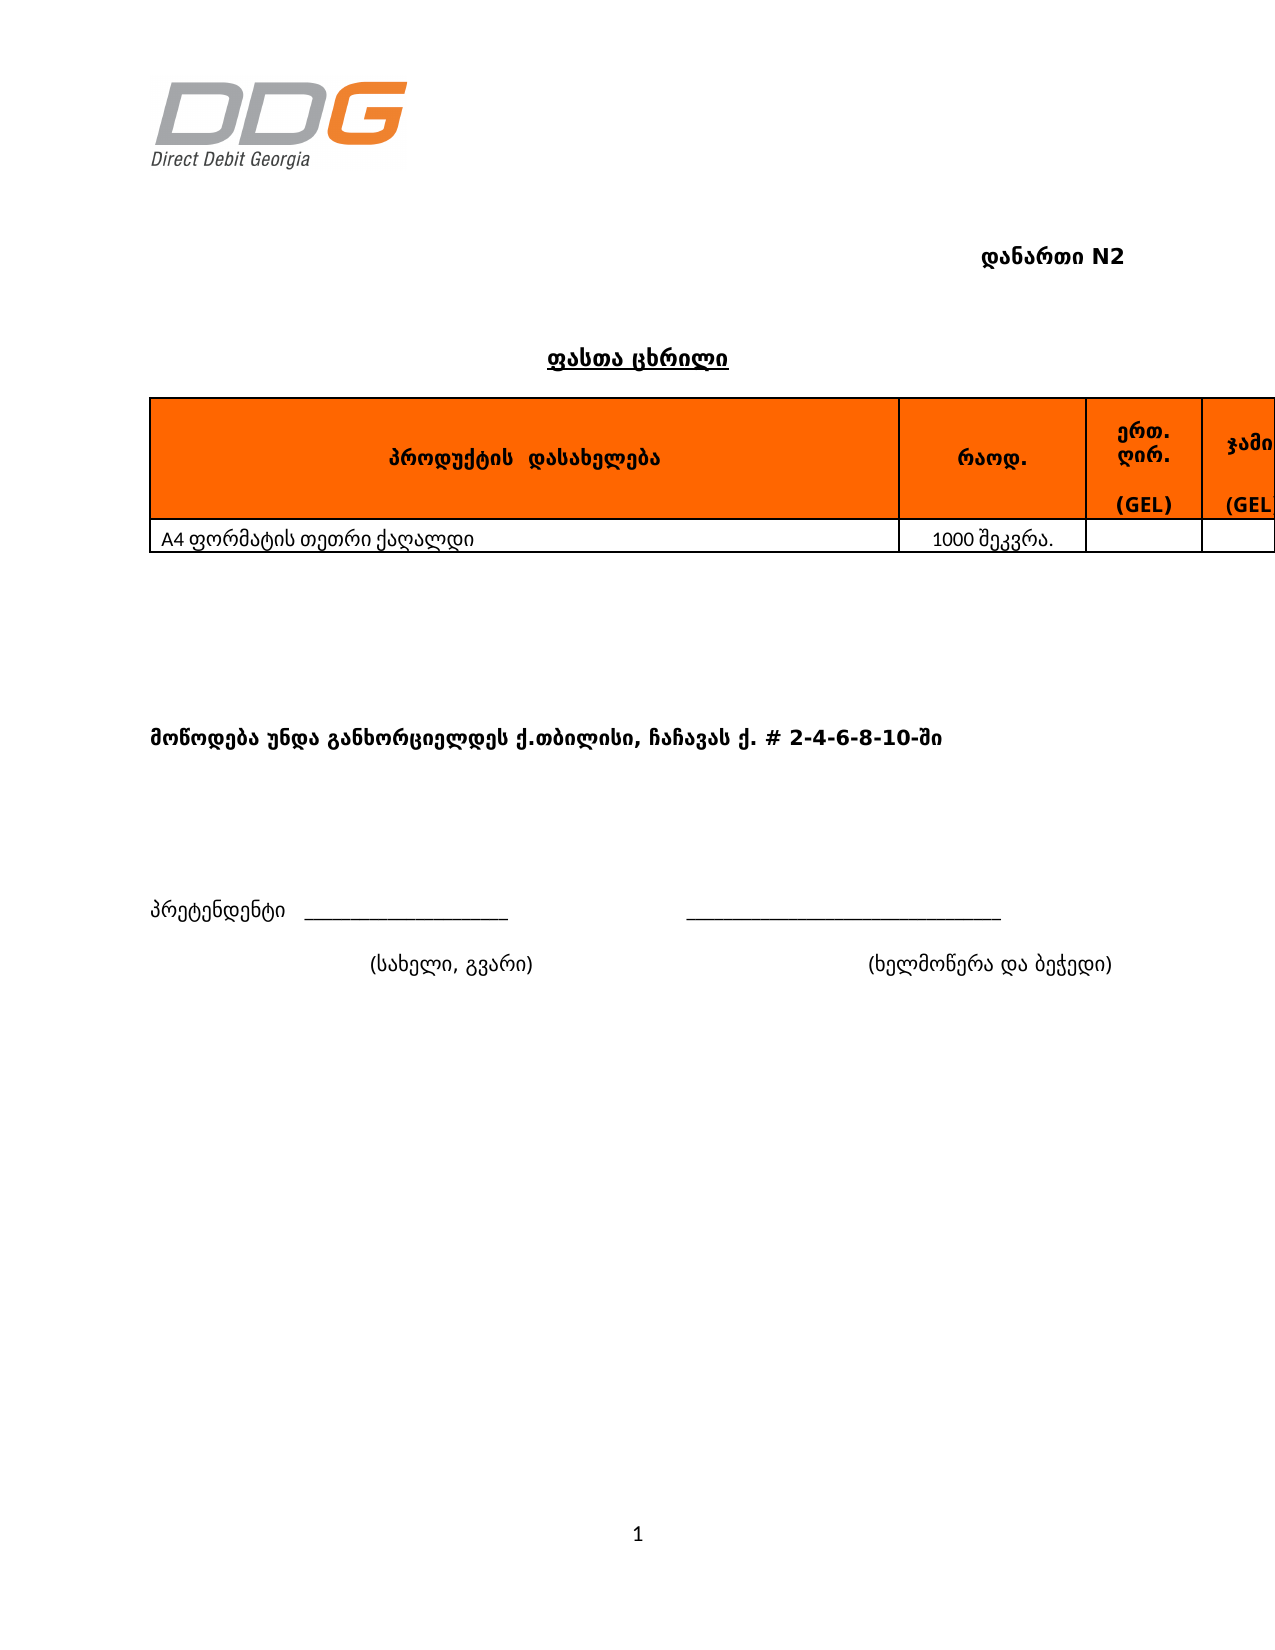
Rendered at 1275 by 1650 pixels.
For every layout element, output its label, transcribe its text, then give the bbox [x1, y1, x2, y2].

table_cell A4 ფორმატის თეთრი ქაღალდი [151, 520, 898, 551]
picture [150, 75, 408, 171]
table_header რაოდ. [900, 399, 1085, 518]
table_cell [1087, 520, 1201, 551]
table_cell (GEL) [1203, 488, 1274, 518]
text დანართი N2 [150, 244, 1125, 269]
table_header ერთ. ღირ. [1087, 399, 1201, 488]
text ფასთა ცხრილი [150, 345, 1125, 372]
table_header პროდუქტის დასახელება [151, 399, 898, 518]
table_header ჯამი [1203, 399, 1274, 488]
text პრეტენდენტი ______________________ __________________________________ [150, 896, 1125, 924]
table_cell 1000 შეკვრა. [900, 520, 1085, 551]
text მოწოდება უნდა განხორციელდეს ქ.თბილისი, ჩაჩავას ქ. # 2-4-6-8-10-ში [150, 726, 1125, 750]
table_cell [1203, 520, 1274, 551]
text (სახელი, გვარი) (ხელმოწერა და ბეჭედი) [150, 949, 1125, 977]
table_cell (GEL) [1087, 488, 1201, 518]
